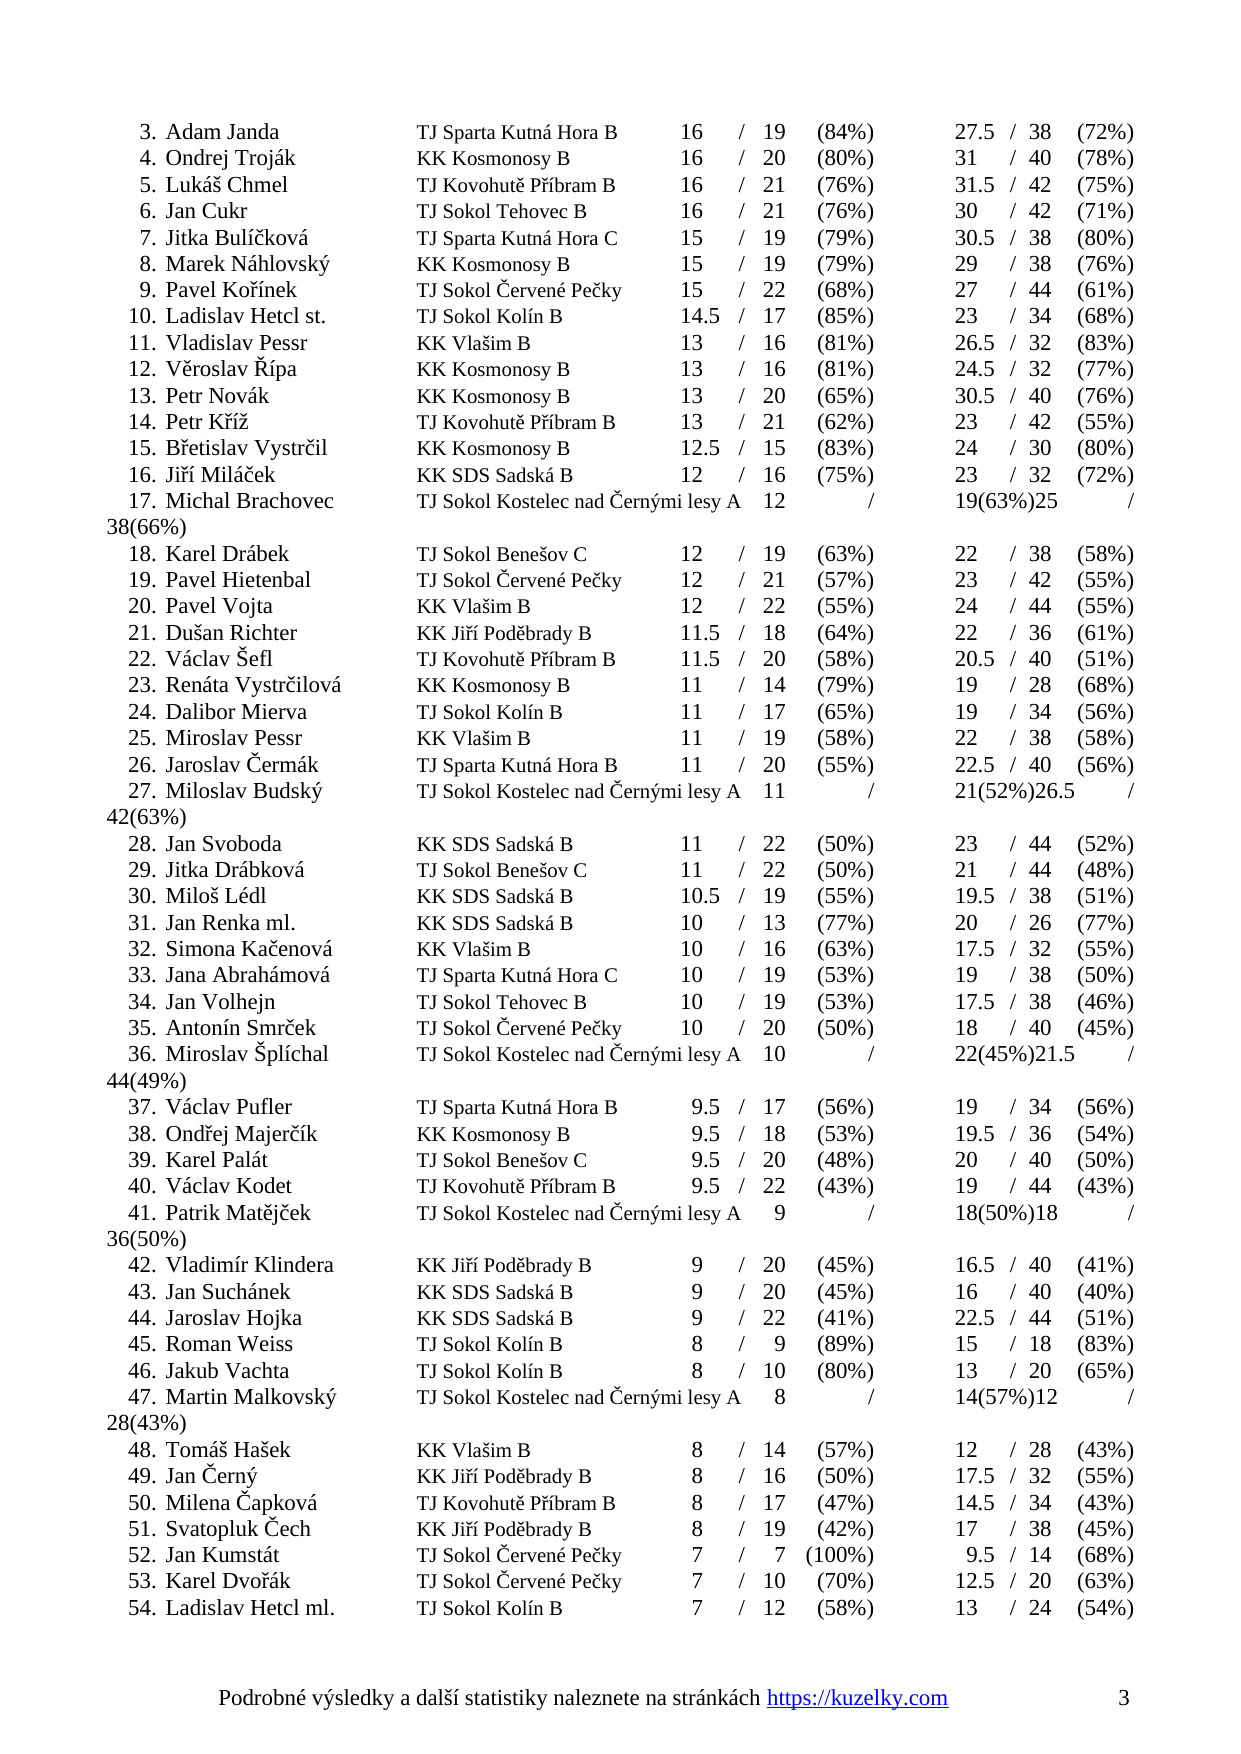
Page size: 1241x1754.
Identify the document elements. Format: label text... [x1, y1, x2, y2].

text 45. Roman Weiss TJ Sokol Kolín B 8 / 9 (89%) 15 / 18 (83%) [106, 1330, 1134, 1357]
text 50. Milena Čapková TJ Kovohutě Příbram B 8 / 17 (47%) 14.5 / 34 (43%) [106, 1488, 1134, 1515]
text 29. Jitka Drábková TJ Sokol Benešov C 11 / 22 (50%) 21 / 44 (48%) [106, 856, 1134, 882]
text 32. Simona Kačenová KK Vlašim B 10 / 16 (63%) 17.5 / 32 (55%) [106, 935, 1134, 961]
text 20. Pavel Vojta KK Vlašim B 12 / 22 (55%) 24 / 44 (55%) [106, 592, 1134, 619]
text 3. Adam Janda TJ Sparta Kutná Hora B 16 / 19 (84%) 27.5 / 38 (72%) [106, 118, 1134, 144]
text 44. Jaroslav Hojka KK SDS Sadská B 9 / 22 (41%) 22.5 / 44 (51%) [106, 1304, 1134, 1330]
text 33. Jana Abrahámová TJ Sparta Kutná Hora C 10 / 19 (53%) 19 / 38 (50%) [106, 961, 1134, 988]
text 39. Karel Palát TJ Sokol Benešov C 9.5 / 20 (48%) 20 / 40 (50%) [106, 1146, 1134, 1172]
text 15. Břetislav Vystrčil KK Kosmonosy B 12.5 / 15 (83%) 24 / 30 (80%) [106, 434, 1134, 461]
text 52. Jan Kumstát TJ Sokol Červené Pečky 7 / 7 (100%) 9.5 / 14 (68%) [106, 1541, 1134, 1568]
text 7. Jitka Bulíčková TJ Sparta Kutná Hora C 15 / 19 (79%) 30.5 / 38 (80%) [106, 223, 1134, 250]
text 40. Václav Kodet TJ Kovohutě Příbram B 9.5 / 22 (43%) 19 / 44 (43%) [106, 1172, 1134, 1199]
text 41. Patrik Matějček TJ Sokol Kostelec nad Černými lesy A 9 / 18 (50%) 18 / 36 (50%) [106, 1199, 1134, 1251]
text 11. Vladislav Pessr KK Vlašim B 13 / 16 (81%) 26.5 / 32 (83%) [106, 329, 1134, 355]
text 12. Věroslav Řípa KK Kosmonosy B 13 / 16 (81%) 24.5 / 32 (77%) [106, 355, 1134, 382]
text 35. Antonín Smrček TJ Sokol Červené Pečky 10 / 20 (50%) 18 / 40 (45%) [106, 1014, 1134, 1041]
text 10. Ladislav Hetcl st. TJ Sokol Kolín B 14.5 / 17 (85%) 23 / 34 (68%) [106, 303, 1134, 329]
text 46. Jakub Vachta TJ Sokol Kolín B 8 / 10 (80%) 13 / 20 (65%) [106, 1357, 1134, 1383]
text 9. Pavel Kořínek TJ Sokol Červené Pečky 15 / 22 (68%) 27 / 44 (61%) [106, 276, 1134, 303]
text 26. Jaroslav Čermák TJ Sparta Kutná Hora B 11 / 20 (55%) 22.5 / 40 (56%) [106, 751, 1134, 777]
text 37. Václav Pufler TJ Sparta Kutná Hora B 9.5 / 17 (56%) 19 / 34 (56%) [106, 1093, 1134, 1119]
text 17. Michal Brachovec TJ Sokol Kostelec nad Černými lesy A 12 / 19 (63%) 25 / 38 (66%) [106, 487, 1134, 540]
text 48. Tomáš Hašek KK Vlašim B 8 / 14 (57%) 12 / 28 (43%) [106, 1436, 1134, 1462]
text 25. Miroslav Pessr KK Vlašim B 11 / 19 (58%) 22 / 38 (58%) [106, 724, 1134, 751]
text 31. Jan Renka ml. KK SDS Sadská B 10 / 13 (77%) 20 / 26 (77%) [106, 909, 1134, 935]
text 36. Miroslav Šplíchal TJ Sokol Kostelec nad Černými lesy A 10 / 22 (45%) 21.5 / 44 (49%) [106, 1041, 1134, 1093]
text 21. Dušan Richter KK Jiří Poděbrady B 11.5 / 18 (64%) 22 / 36 (61%) [106, 619, 1134, 645]
text 47. Martin Malkovský TJ Sokol Kostelec nad Černými lesy A 8 / 14 (57%) 12 / 28 (43%) [106, 1383, 1134, 1436]
text 43. Jan Suchánek KK SDS Sadská B 9 / 20 (45%) 16 / 40 (40%) [106, 1278, 1134, 1304]
text 24. Dalibor Mierva TJ Sokol Kolín B 11 / 17 (65%) 19 / 34 (56%) [106, 698, 1134, 724]
text 14. Petr Kříž TJ Kovohutě Příbram B 13 / 21 (62%) 23 / 42 (55%) [106, 408, 1134, 434]
text 30. Miloš Lédl KK SDS Sadská B 10.5 / 19 (55%) 19.5 / 38 (51%) [106, 882, 1134, 909]
text 28. Jan Svoboda KK SDS Sadská B 11 / 22 (50%) 23 / 44 (52%) [106, 830, 1134, 856]
text 22. Václav Šefl TJ Kovohutě Příbram B 11.5 / 20 (58%) 20.5 / 40 (51%) [106, 645, 1134, 672]
text 54. Ladislav Hetcl ml. TJ Sokol Kolín B 7 / 12 (58%) 13 / 24 (54%) [106, 1594, 1134, 1620]
text 16. Jiří Miláček KK SDS Sadská B 12 / 16 (75%) 23 / 32 (72%) [106, 461, 1134, 487]
text 53. Karel Dvořák TJ Sokol Červené Pečky 7 / 10 (70%) 12.5 / 20 (63%) [106, 1568, 1134, 1594]
text 6. Jan Cukr TJ Sokol Tehovec B 16 / 21 (76%) 30 / 42 (71%) [106, 197, 1134, 223]
text 19. Pavel Hietenbal TJ Sokol Červené Pečky 12 / 21 (57%) 23 / 42 (55%) [106, 566, 1134, 592]
text 23. Renáta Vystrčilová KK Kosmonosy B 11 / 14 (79%) 19 / 28 (68%) [106, 672, 1134, 698]
text 18. Karel Drábek TJ Sokol Benešov C 12 / 19 (63%) 22 / 38 (58%) [106, 540, 1134, 566]
text 34. Jan Volhejn TJ Sokol Tehovec B 10 / 19 (53%) 17.5 / 38 (46%) [106, 988, 1134, 1014]
text 13. Petr Novák KK Kosmonosy B 13 / 20 (65%) 30.5 / 40 (76%) [106, 382, 1134, 408]
text 38. Ondřej Majerčík KK Kosmonosy B 9.5 / 18 (53%) 19.5 / 36 (54%) [106, 1119, 1134, 1146]
text 42. Vladimír Klindera KK Jiří Poděbrady B 9 / 20 (45%) 16.5 / 40 (41%) [106, 1251, 1134, 1278]
text 5. Lukáš Chmel TJ Kovohutě Příbram B 16 / 21 (76%) 31.5 / 42 (75%) [106, 171, 1134, 197]
text 4. Ondrej Troják KK Kosmonosy B 16 / 20 (80%) 31 / 40 (78%) [106, 144, 1134, 171]
text 49. Jan Černý KK Jiří Poděbrady B 8 / 16 (50%) 17.5 / 32 (55%) [106, 1462, 1134, 1488]
text 51. Svatopluk Čech KK Jiří Poděbrady B 8 / 19 (42%) 17 / 38 (45%) [106, 1515, 1134, 1541]
text 8. Marek Náhlovský KK Kosmonosy B 15 / 19 (79%) 29 / 38 (76%) [106, 250, 1134, 276]
text 27. Miloslav Budský TJ Sokol Kostelec nad Černými lesy A 11 / 21 (52%) 26.5 / 42 (63%) [106, 777, 1134, 830]
